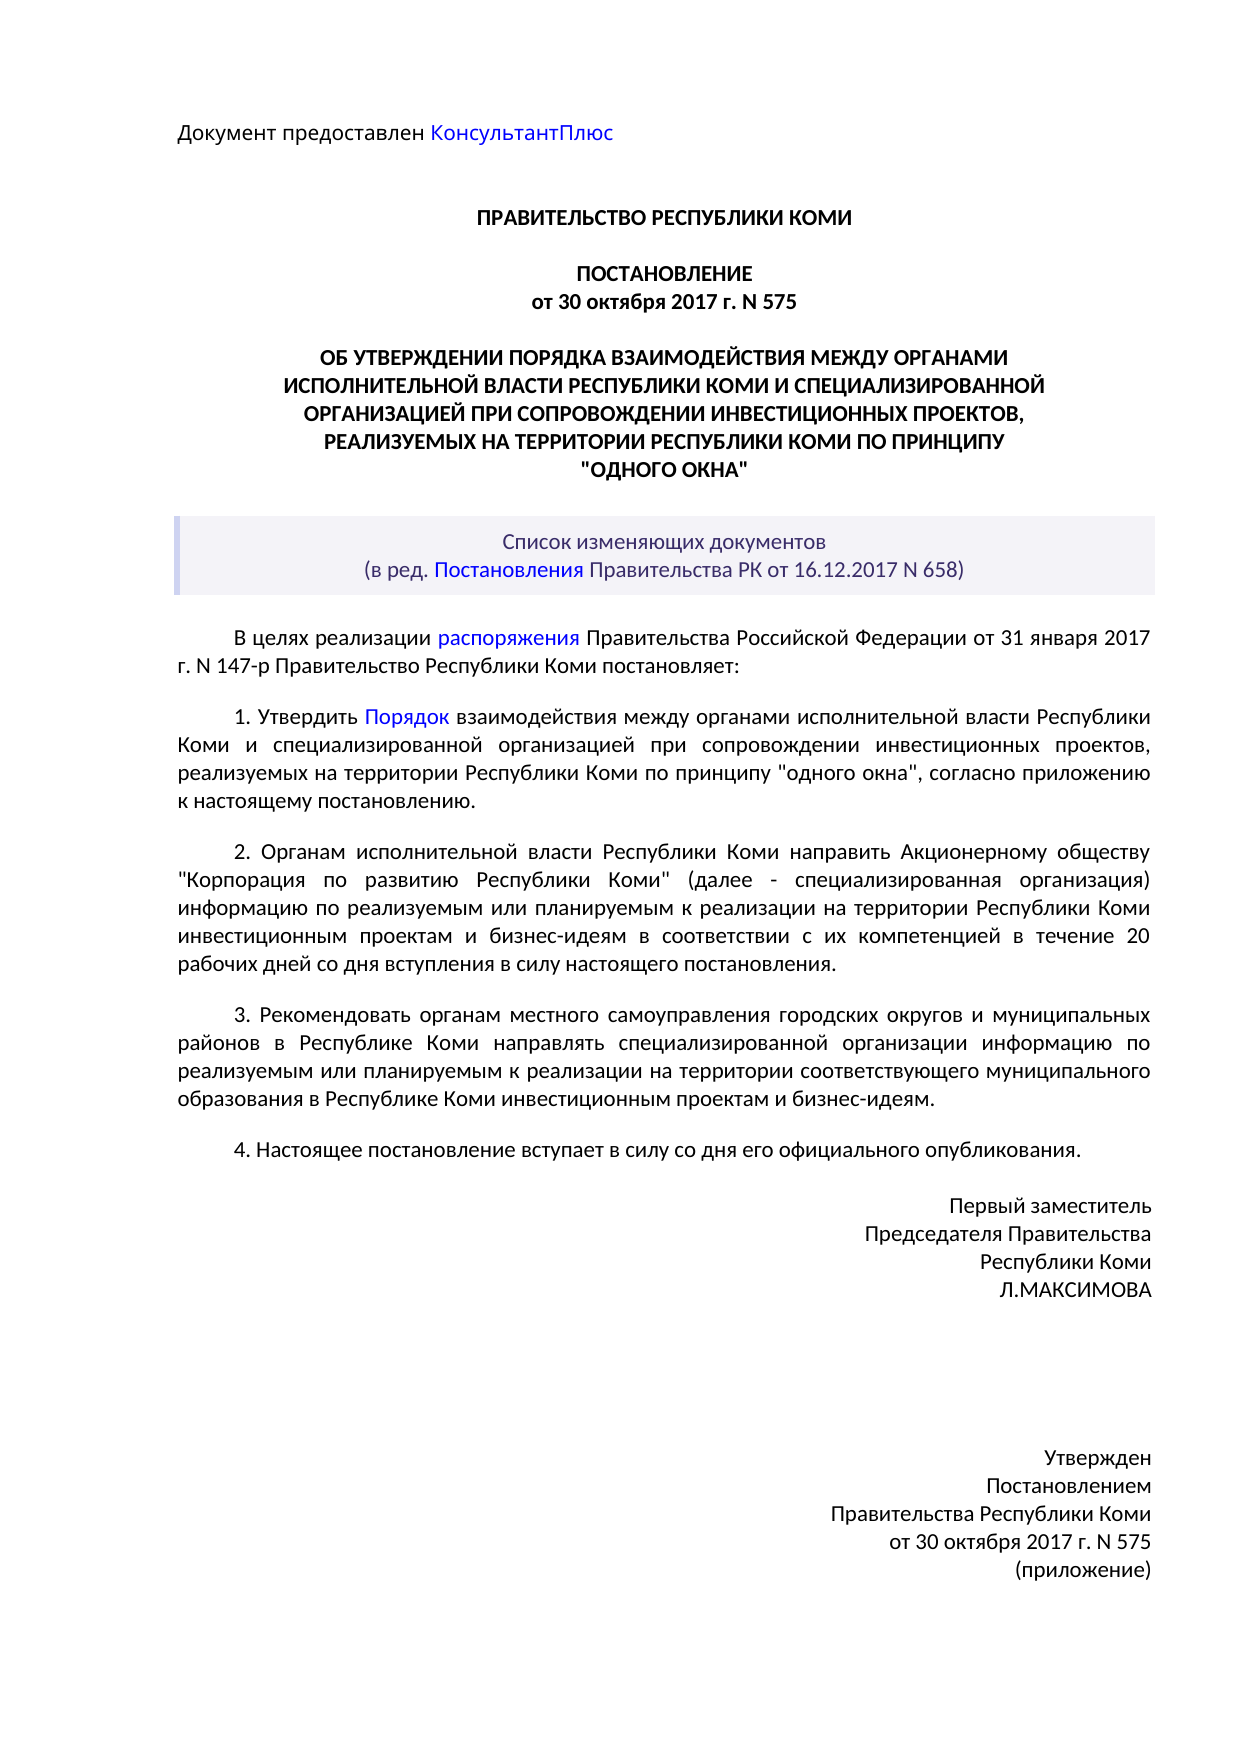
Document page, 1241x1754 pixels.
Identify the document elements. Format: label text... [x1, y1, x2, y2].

text 3. Рекомендовать органам местного самоуправления городских округов и муниципальных районов в Республике Коми направлять специализированной организации информацию по реализуемым или планируемым к реализации на территории соответствующего муниципального образования в Республике Коми инвестиционным проектам и бизнес-идеям. [177, 1000, 1152, 1112]
text Постановлением [177, 1471, 1152, 1499]
title ПОСТАНОВЛЕНИЕ [177, 259, 1152, 287]
text Л.МАКСИМОВА [177, 1275, 1152, 1303]
text 1. Утвердить Порядок взаимодействия между органами исполнительной власти Республики Коми и специализированной организацией при сопровождении инвестиционных проектов, реализуемых на территории Республики Коми по принципу "одного окна", согласно приложению к настоящему постановлению. [177, 702, 1152, 814]
text Председателя Правительства [177, 1219, 1152, 1247]
title РЕАЛИЗУЕМЫХ НА ТЕРРИТОРИИ РЕСПУБЛИКИ КОМИ ПО ПРИНЦИПУ [177, 427, 1152, 455]
title Документ предоставлен КонсультантПлюс [177, 118, 1152, 175]
title ПРАВИТЕЛЬСТВО РЕСПУБЛИКИ КОМИ [177, 203, 1152, 231]
title ОБ УТВЕРЖДЕНИИ ПОРЯДКА ВЗАИМОДЕЙСТВИЯ МЕЖДУ ОРГАНАМИ [177, 343, 1152, 371]
text Республики Коми [177, 1247, 1152, 1275]
text Первый заместитель [177, 1191, 1152, 1219]
text от 30 октября 2017 г. N 575 [177, 1527, 1152, 1555]
title ОРГАНИЗАЦИЕЙ ПРИ СОПРОВОЖДЕНИИ ИНВЕСТИЦИОННЫХ ПРОЕКТОВ, [177, 399, 1152, 427]
text Утвержден [177, 1443, 1152, 1471]
table_header Список изменяющих документов (в ред. Постановления Правительства РК от 16.12.2017 N 658) [180, 516, 1149, 595]
text Правительства Республики Коми [177, 1499, 1152, 1527]
title "ОДНОГО ОКНА" [177, 455, 1152, 483]
text 2. Органам исполнительной власти Республики Коми направить Акционерному обществу "Корпорация по развитию Республики Коми" (далее - специализированная организация) информацию по реализуемым или планируемым к реализации на территории Республики Коми инвестиционным проектам и бизнес-идеям в соответствии с их компетенцией в течение 20 рабочих дней со дня вступления в силу настоящего постановления. [177, 837, 1152, 977]
text 4. Настоящее постановление вступает в силу со дня его официального опубликования. [177, 1135, 1152, 1163]
title ИСПОЛНИТЕЛЬНОЙ ВЛАСТИ РЕСПУБЛИКИ КОМИ И СПЕЦИАЛИЗИРОВАННОЙ [177, 371, 1152, 399]
title от 30 октября 2017 г. N 575 [177, 287, 1152, 315]
text (приложение) [177, 1555, 1152, 1583]
text В целях реализации распоряжения Правительства Российской Федерации от 31 января 2017 г. N 147-р Правительство Республики Коми постановляет: [177, 623, 1152, 679]
